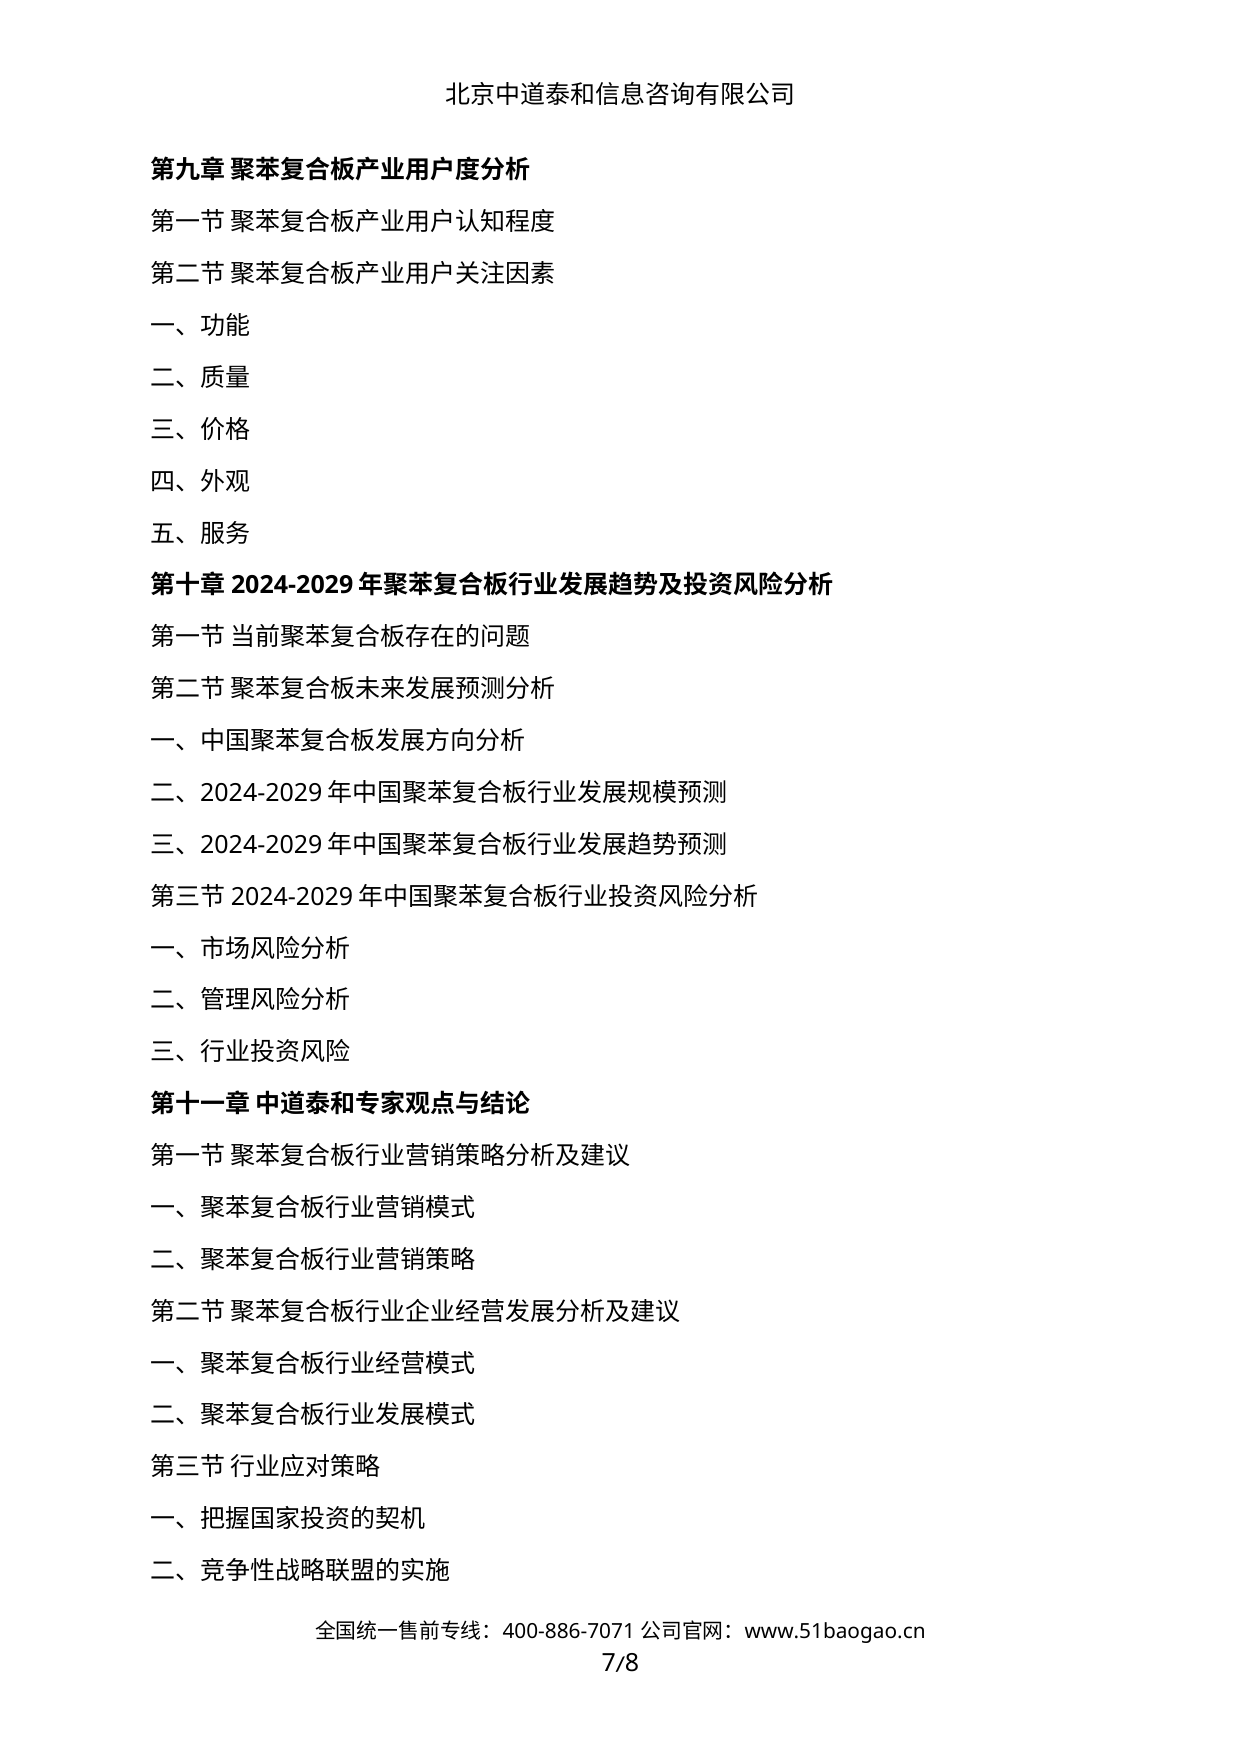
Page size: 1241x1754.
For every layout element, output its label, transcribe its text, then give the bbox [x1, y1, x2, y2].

text 第一节 聚苯复合板行业营销策略分析及建议 [150, 1136, 1090, 1172]
text 二、竞争性战略联盟的实施 [150, 1551, 1090, 1587]
text 第一节 聚苯复合板产业用户认知程度 [150, 202, 1090, 238]
text 一、聚苯复合板行业营销模式 [150, 1187, 1090, 1224]
text 二、管理风险分析 [150, 980, 1090, 1016]
text 二、聚苯复合板行业营销策略 [150, 1239, 1090, 1276]
text 第三节 2024-2029年中国聚苯复合板行业投资风险分析 [150, 876, 1090, 912]
text 四、外观 [150, 461, 1090, 497]
text 第一节 当前聚苯复合板存在的问题 [150, 617, 1090, 653]
text 二、质量 [150, 357, 1090, 394]
text 二、聚苯复合板行业发展模式 [150, 1395, 1090, 1431]
text 一、中国聚苯复合板发展方向分析 [150, 721, 1090, 757]
text 第二节 聚苯复合板行业企业经营发展分析及建议 [150, 1291, 1090, 1327]
text 第九章 聚苯复合板产业用户度分析 [150, 150, 1090, 186]
text 第三节 行业应对策略 [150, 1447, 1090, 1483]
text 一、功能 [150, 306, 1090, 342]
text 三、行业投资风险 [150, 1032, 1090, 1068]
text 第二节 聚苯复合板未来发展预测分析 [150, 669, 1090, 705]
text 三、2024-2029年中国聚苯复合板行业发展趋势预测 [150, 824, 1090, 861]
text 一、把握国家投资的契机 [150, 1499, 1090, 1535]
text 三、价格 [150, 409, 1090, 446]
text 二、2024-2029年中国聚苯复合板行业发展规模预测 [150, 772, 1090, 809]
text 五、服务 [150, 513, 1090, 549]
text 第十一章 中道泰和专家观点与结论 [150, 1084, 1090, 1120]
text 一、聚苯复合板行业经营模式 [150, 1343, 1090, 1379]
text 第十章 2024-2029年聚苯复合板行业发展趋势及投资风险分析 [150, 565, 1090, 601]
text 一、市场风险分析 [150, 928, 1090, 964]
text 第二节 聚苯复合板产业用户关注因素 [150, 254, 1090, 290]
